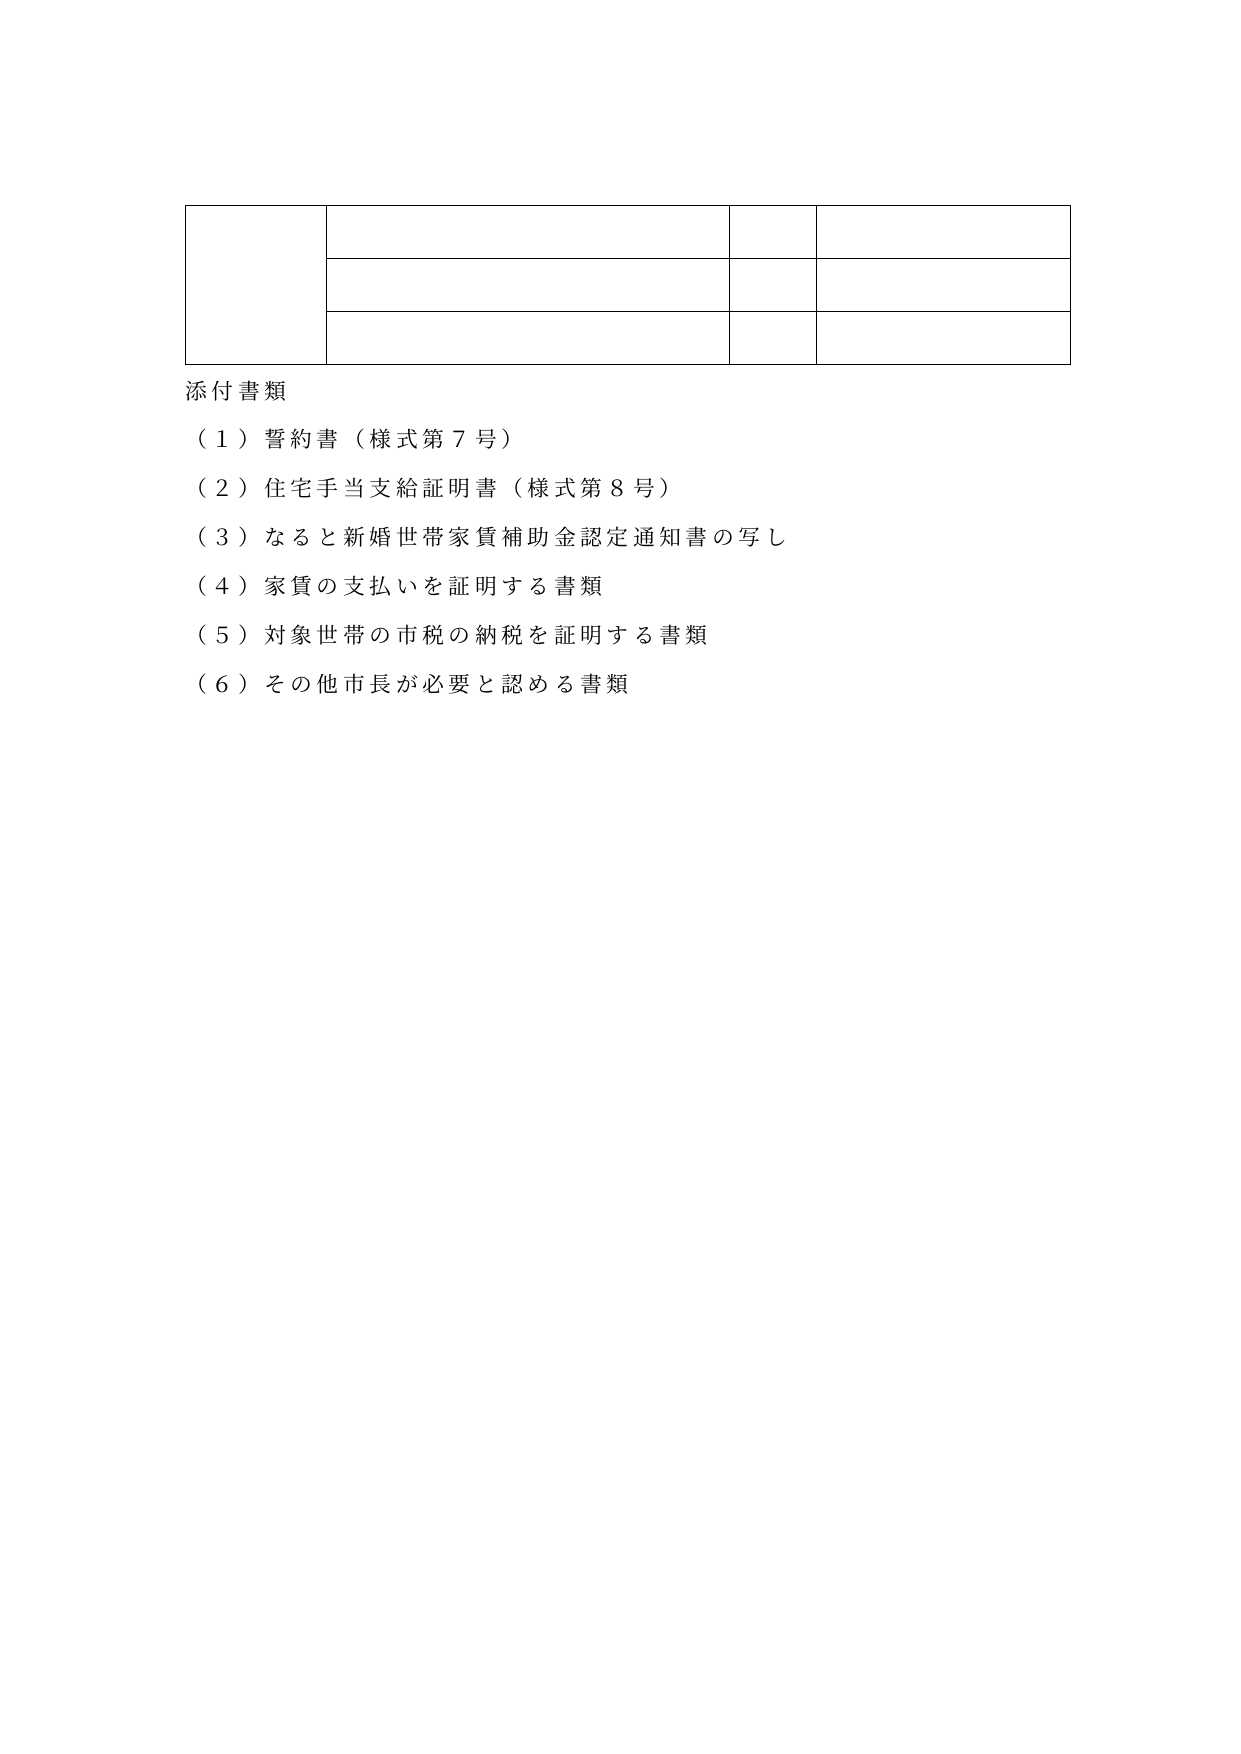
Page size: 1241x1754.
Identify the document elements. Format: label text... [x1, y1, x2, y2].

table_cell [730, 312, 816, 364]
text （２）住宅手当支給証明書（様式第８号） [185, 463, 1055, 512]
text （１）誓約書（様式第７号） [185, 414, 1055, 463]
text 添付書類 [185, 365, 1055, 414]
text （６）その他市長が必要と認める書類 [185, 658, 1055, 707]
table_cell [817, 312, 1070, 364]
table_cell [730, 206, 816, 258]
table_cell [817, 259, 1070, 311]
text （４）家賃の支払いを証明する書類 [185, 561, 1055, 609]
table_cell [327, 259, 729, 311]
table_cell [730, 259, 816, 311]
table_cell [327, 206, 729, 258]
text （５）対象世帯の市税の納税を証明する書類 [185, 609, 1055, 658]
text （３）なると新婚世帯家賃補助金認定通知書の写し [185, 512, 1055, 561]
table_cell [327, 312, 729, 364]
table_cell [817, 206, 1070, 258]
